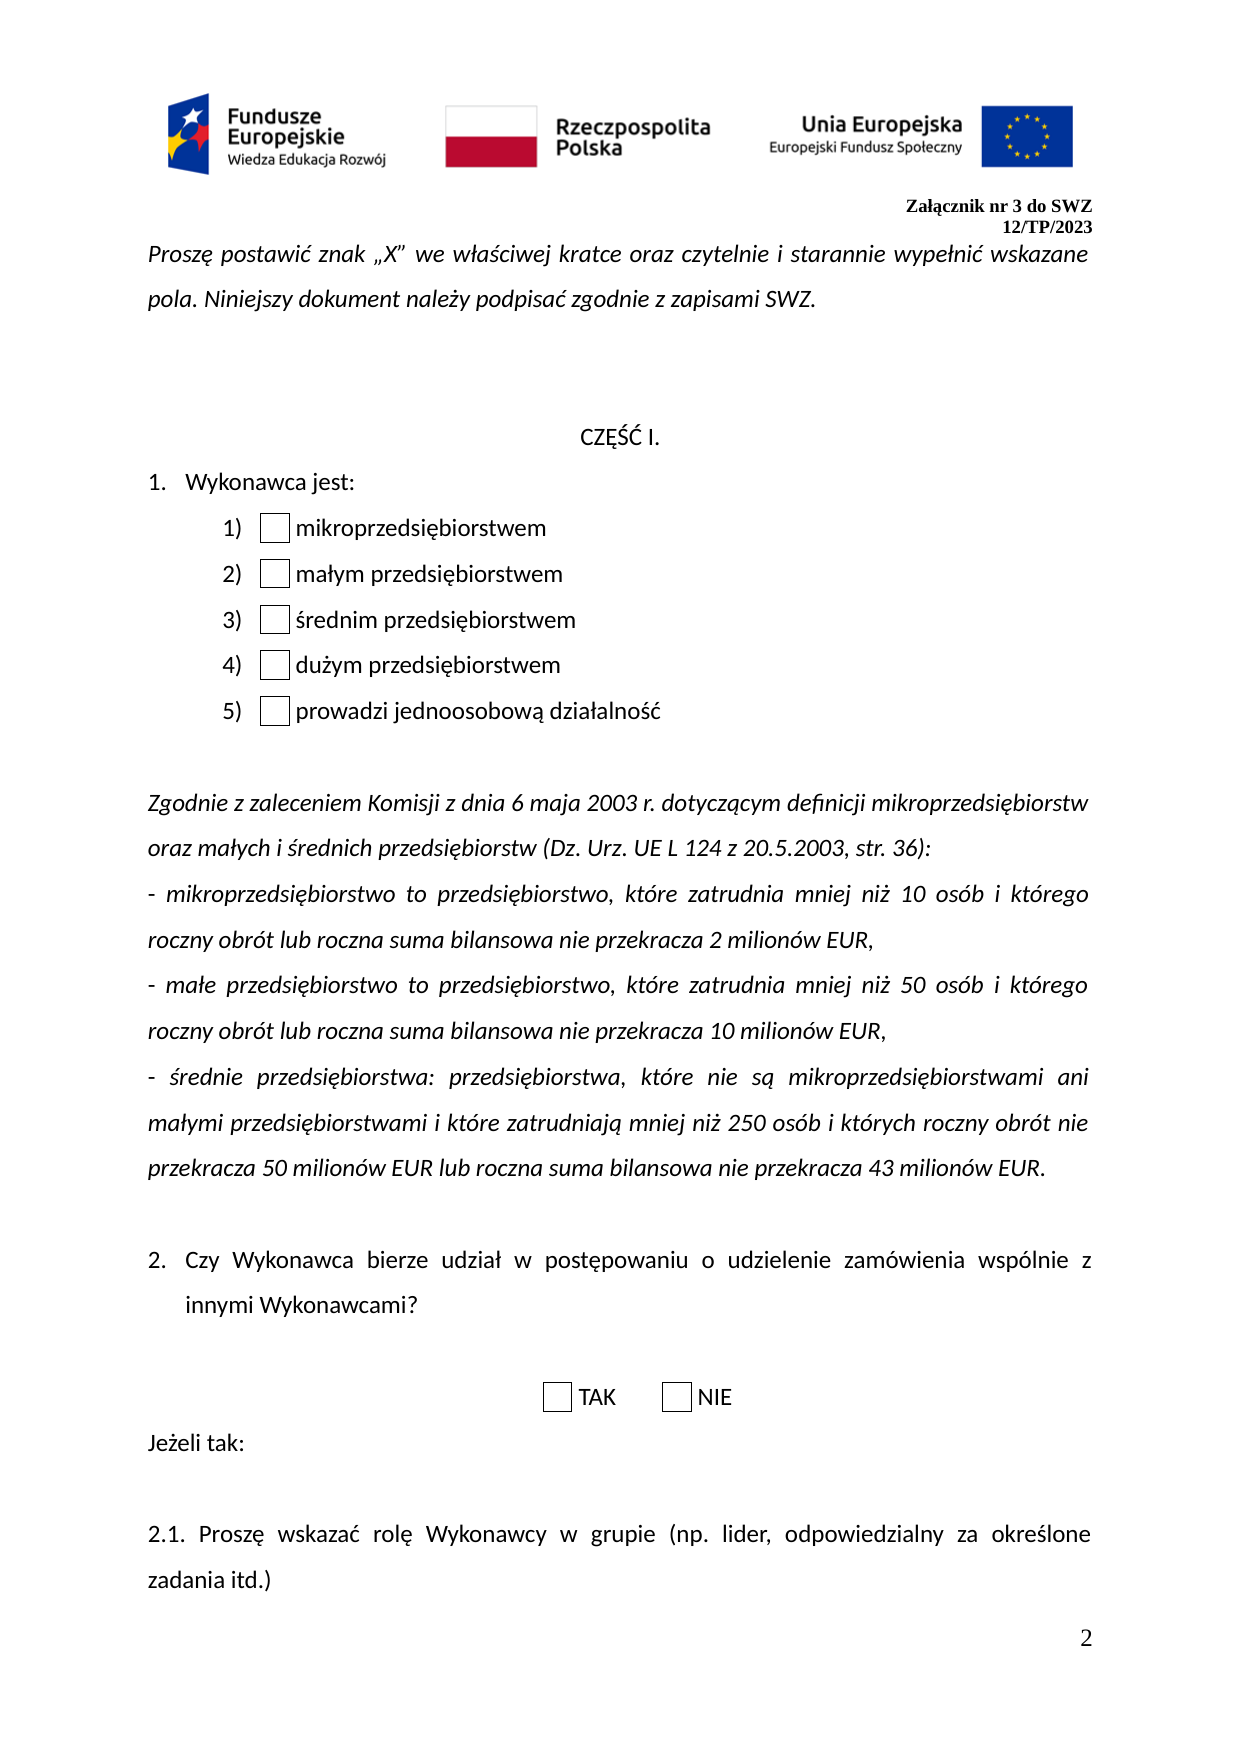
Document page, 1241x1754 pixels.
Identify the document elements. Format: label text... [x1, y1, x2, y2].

list dużym przedsiębiorstwem [222, 649, 1093, 680]
text TAK NIE [148, 1381, 1093, 1412]
text - mikroprzedsiębiorstwo to przedsiębiorstwo, które zatrudnia mniej niż 10 osób i którego roczny obrót lub roczna suma bilansowa nie przekracza 2 milionów EUR, [148, 878, 1093, 954]
text 2.1. Proszę wskazać rolę Wykonawcy w grupie (np. lider, odpowiedzialny za określone zadania itd.) [148, 1518, 1093, 1594]
text Proszę postawić znak „X” we właściwej kratce oraz czytelnie i starannie wypełnić wskazane pola. Niniejszy dokument należy podpisać zgodnie z zapisami SWZ. [148, 238, 1093, 314]
list Czy Wykonawca bierze udział w postępowaniu o udzielenie zamówienia wspólnie z innymi Wykonawcami? [148, 1244, 1093, 1320]
text CZĘŚĆ I. [148, 421, 1093, 451]
text - małe przedsiębiorstwo to przedsiębiorstwo, które zatrudnia mniej niż 50 osób i którego roczny obrót lub roczna suma bilansowa nie przekracza 10 milionów EUR, [148, 969, 1093, 1046]
text Zgodnie z zaleceniem Komisji z dnia 6 maja 2003 r. dotyczącym definicji mikroprzedsiębiorstw oraz małych i średnich przedsiębiorstw (Dz. Urz. UE L 124 z 20.5.2003, str. 36): [148, 787, 1093, 863]
list mikroprzedsiębiorstwem [222, 512, 1093, 543]
list prowadzi jednoosobową działalność [222, 695, 1093, 726]
list Wykonawca jest: [148, 467, 1093, 497]
list średnim przedsiębiorstwem [222, 604, 1093, 634]
list małym przedsiębiorstwem [222, 558, 1093, 588]
text Jeżeli tak: [148, 1427, 1093, 1457]
picture [148, 73, 1093, 195]
text - średnie przedsiębiorstwa: przedsiębiorstwa, które nie są mikroprzedsiębiorstwami ani małymi przedsiębiorstwami i które zatrudniają mniej niż 250 osób i których roczny obrót nie przekracza 50 milionów EUR lub roczna suma bilansowa nie przekracza 43 milionów EUR. [148, 1061, 1093, 1183]
